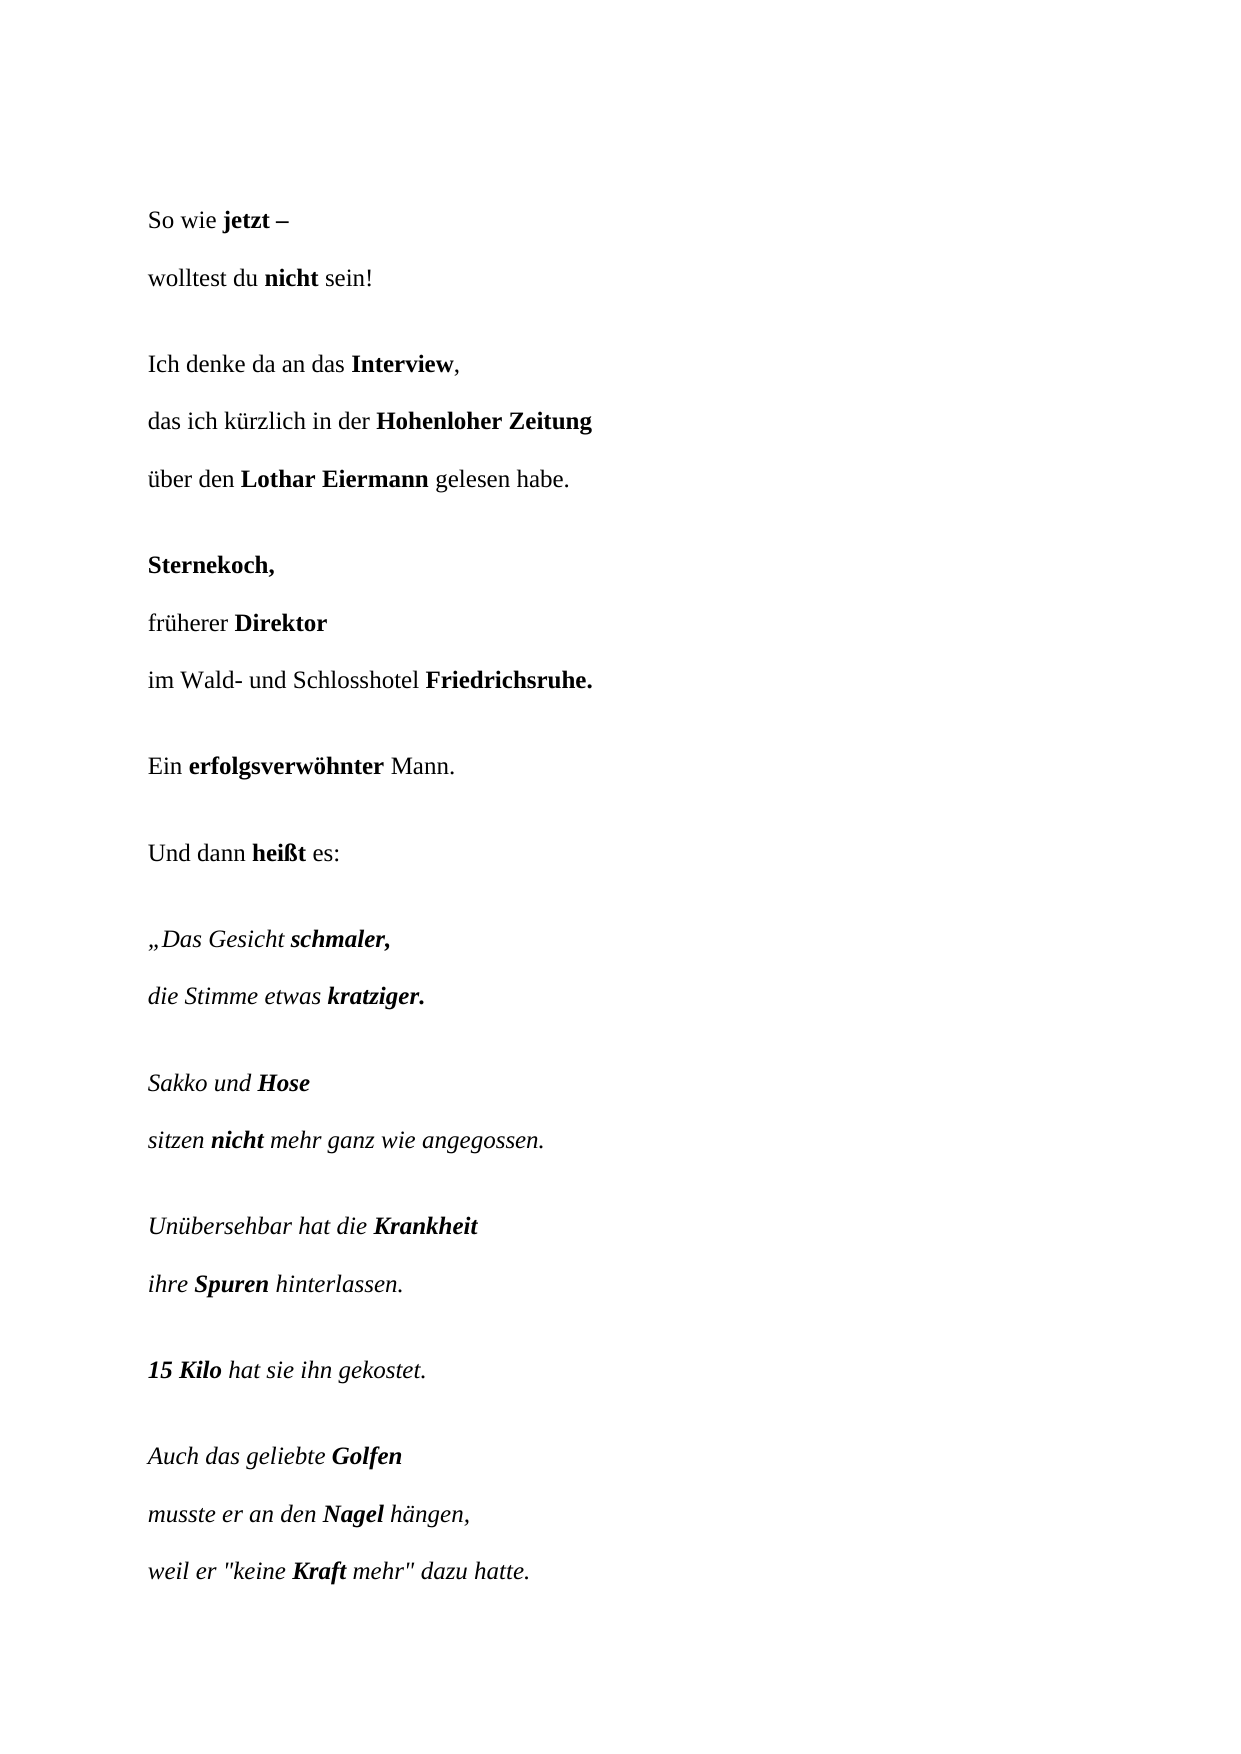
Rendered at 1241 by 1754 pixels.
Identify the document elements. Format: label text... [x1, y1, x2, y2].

text wolltest du nicht sein! [148, 263, 1093, 291]
text sitzen nicht mehr ganz wie angegossen. [148, 1125, 1093, 1154]
text über den Lothar Eiermann gelesen habe. [148, 464, 1093, 493]
text 15 Kilo hat sie ihn gekostet. [148, 1355, 1093, 1384]
text weil er "keine Kraft mehr" dazu hatte. [148, 1556, 1093, 1585]
text die Stimme etwas kratziger. [148, 981, 1093, 1010]
text „Das Gesicht schmaler, [148, 924, 1093, 953]
text ihre Spuren hinterlassen. [148, 1269, 1093, 1298]
text das ich kürzlich in der Hohenloher Zeitung [148, 406, 1093, 435]
text früherer Direktor [148, 608, 1093, 636]
text Ich denke da an das Interview, [148, 349, 1093, 378]
text Sakko und Hose [148, 1068, 1093, 1096]
text Und dann heißt es: [148, 838, 1093, 866]
text Auch das geliebte Golfen [148, 1441, 1093, 1470]
text Sternekoch, [148, 550, 1093, 579]
text So wie jetzt – [148, 205, 1093, 234]
text Unübersehbar hat die Krankheit [148, 1211, 1093, 1240]
text musste er an den Nagel hängen, [148, 1499, 1093, 1528]
text im Wald- und Schlosshotel Friedrichsruhe. [148, 665, 1093, 694]
text Ein erfolgsverwöhnter Mann. [148, 751, 1093, 780]
